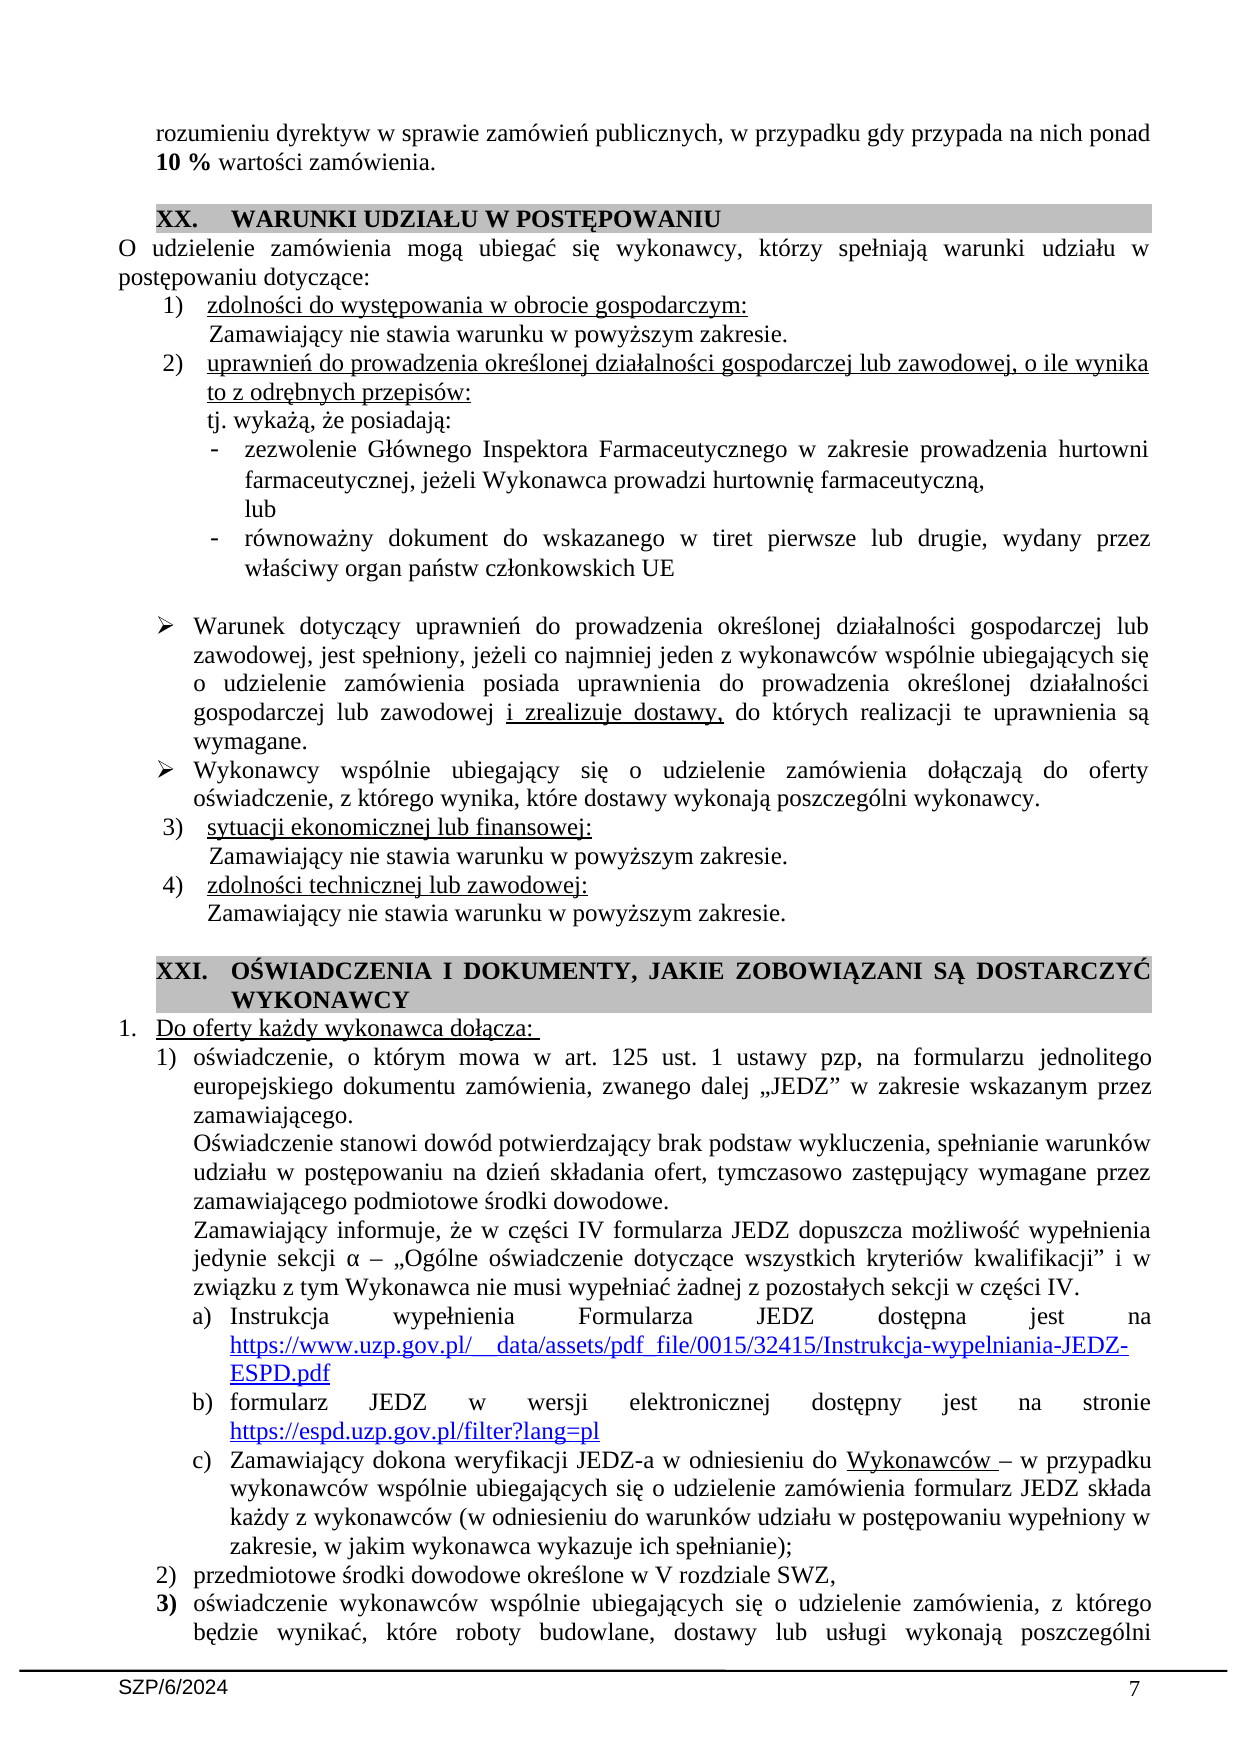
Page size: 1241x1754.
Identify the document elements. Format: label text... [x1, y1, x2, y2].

text Zamawiający nie stawia warunku w powyższym zakresie. [207, 898, 1150, 927]
list sytuacji ekonomicznej lub finansowej: [162, 812, 1150, 841]
list Wykonawcy wspólnie ubiegający się o udzielenie zamówienia dołączają do oferty oświadczenie, z którego wynika, które dostawy wykonają poszczególni wykonawcy. [156, 755, 1150, 812]
list uprawnień do prowadzenia określonej działalności gospodarczej lub zawodowej, o ile wynika to z odrębnych przepisów: [162, 348, 1149, 406]
list Zamawiający dokona weryfikacji JEDZ-a w odniesieniu do Wykonawców – w przypadku wykonawców wspólnie ubiegających się o udzielenie zamówienia formularz JEDZ składa każdy z wykonawców (w odniesieniu do warunków udziału w postępowaniu wypełniony w zakresie, w jakim wykonawca wykazuje ich spełnianie); [192, 1445, 1152, 1560]
text lub [244, 494, 1149, 523]
list równoważny dokument do wskazanego w tiret pierwsze lub drugie, wydany przez właściwy organ państw członkowskich UE [207, 523, 1152, 582]
text O udzielenie zamówienia mogą ubiegać się wykonawcy, którzy spełniają warunki udziału w postępowaniu dotyczące: [118, 233, 1149, 291]
list Instrukcja wypełnienia Formularza JEDZ dostępna jest na https://www.uzp.gov.pl/__data/assets/pdf_file/0015/32415/Instrukcja-wypelniania-JEDZ-ESPD.pdf [192, 1301, 1152, 1387]
text Zamawiający nie stawia warunku w powyższym zakresie. [208, 841, 1150, 870]
list WARUNKI UDZIAŁU W POSTĘPOWANIU [156, 204, 1152, 233]
list formularz JEDZ w wersji elektronicznej dostępny jest na stronie https://espd.uzp.gov.pl/filter?lang=pl [192, 1387, 1152, 1445]
list oświadczenie, o którym mowa w art. 125 ust. 1 ustawy pzp, na formularzu jednolitego europejskiego dokumentu zamówienia, zwanego dalej „JEDZ” w zakresie wskazanym przez zamawiającego. [156, 1042, 1152, 1128]
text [156, 118, 1152, 176]
text Zamawiający nie stawia warunku w powyższym zakresie. [208, 319, 1149, 348]
list zezwolenie Głównego Inspektora Farmaceutycznego w zakresie prowadzenia hurtowni farmaceutycznej, jeżeli Wykonawca prowadzi hurtownię farmaceutyczną, [207, 434, 1149, 494]
list zdolności technicznej lub zawodowej: [162, 870, 1150, 898]
list OŚWIADCZENIA I DOKUMENTY, JAKIE ZOBOWIĄZANI SĄ DOSTARCZYĆ WYKONAWCY [156, 956, 1152, 1013]
list Do oferty każdy wykonawca dołącza: [118, 1013, 1152, 1042]
text Zamawiający informuje, że w części IV formularza JEDZ dopuszcza możliwość wypełnienia jedynie sekcji α – „Ogólne oświadczenie dotyczące wszystkich kryteriów kwalifikacji” i w związku z tym Wykonawca nie musi wypełniać żadnej z pozostałych sekcji w części IV. [193, 1215, 1152, 1301]
text Oświadczenie stanowi dowód potwierdzający brak podstaw wykluczenia, spełnianie warunków udziału w postępowaniu na dzień składania ofert, tymczasowo zastępujący wymagane przez zamawiającego podmiotowe środki dowodowe. [193, 1128, 1152, 1215]
list przedmiotowe środki dowodowe określone w V rozdziale SWZ, [156, 1560, 1152, 1588]
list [156, 1588, 1152, 1646]
list Warunek dotyczący uprawnień do prowadzenia określonej działalności gospodarczej lub zawodowej, jest spełniony, jeżeli co najmniej jeden z wykonawców wspólnie ubiegających się o udzielenie zamówienia posiada uprawnienia do prowadzenia określonej działalności gospodarczej lub zawodowej i zrealizuje dostawy, do których realizacji te uprawnienia są wymagane. [156, 611, 1150, 755]
list zdolności do występowania w obrocie gospodarczym: [162, 291, 1149, 319]
text tj. wykażą, że posiadają: [207, 406, 1149, 434]
